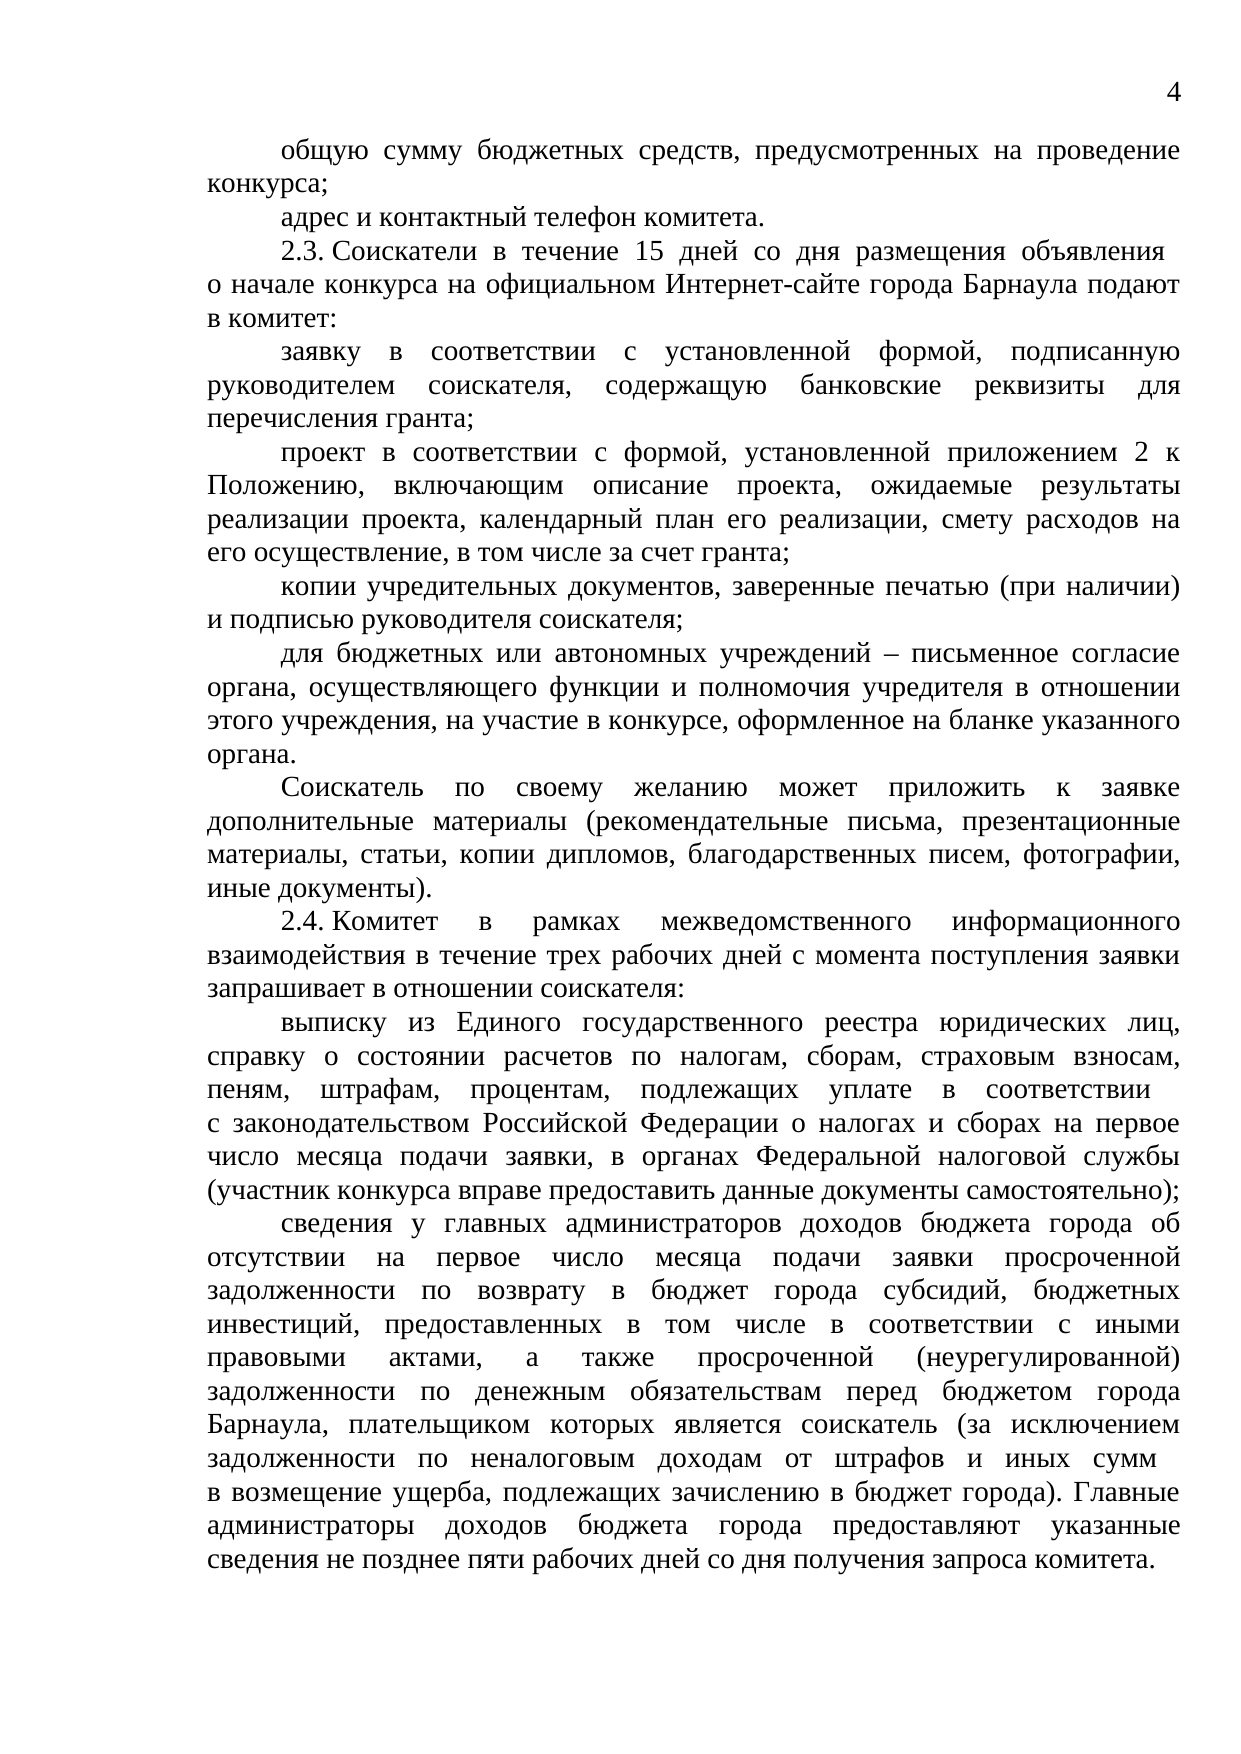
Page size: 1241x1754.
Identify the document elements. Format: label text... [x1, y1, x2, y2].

text копии учредительных документов, заверенные печатью (при наличии) и подписью руководителя соискателя; [207, 568, 1181, 635]
text 2.4. Комитет в рамках межведомственного информационного взаимодействия в течение трех рабочих дней с момента поступления заявки запрашивает в отношении соискателя: [207, 903, 1181, 1004]
text выписку из Единого государственного реестра юридических лиц, справку о состоянии расчетов по налогам, сборам, страховым взносам, пеням, штрафам, процентам, подлежащих уплате в соответствии с законодательством Российской Федерации о налогах и сборах на первое число месяца подачи заявки, в органах Федеральной налоговой службы (участник конкурса вправе предоставить данные документы самостоятельно); [207, 1004, 1181, 1205]
text для бюджетных или автономных учреждений – письменное согласие органа, осуществляющего функции и полномочия учредителя в отношении этого учреждения, на участие в конкурсе, оформленное на бланке указанного органа. [207, 635, 1181, 769]
text проект в соответствии с формой, установленной приложением 2 к Положению, включающим описание проекта, ожидаемые результаты реализации проекта, календарный план его реализации, смету расходов на его осуществление, в том числе за счет гранта; [207, 434, 1181, 568]
text заявку в соответствии с установленной формой, подписанную руководителем соискателя, содержащую банковские реквизиты для перечисления гранта; [207, 333, 1181, 434]
text сведения у главных администраторов доходов бюджета города об отсутствии на первое число месяца подачи заявки просроченной задолженности по возврату в бюджет города субсидий, бюджетных инвестиций, предоставленных в том числе в соответствии с иными правовыми актами, а также просроченной (неурегулированной) задолженности по денежным обязательствам перед бюджетом города Барнаула, плательщиком которых является соискатель (за исключением задолженности по неналоговым доходам от штрафов и иных сумм в возмещение ущерба, подлежащих зачислению в бюджет города). Главные администраторы доходов бюджета города предоставляют указанные сведения не позднее пяти рабочих дней со дня получения запроса комитета. [207, 1205, 1181, 1574]
text Соискатель по своему желанию может приложить к заявке дополнительные материалы (рекомендательные письма, презентационные материалы, статьи, копии дипломов, благодарственных писем, фотографии, иные документы). [207, 769, 1181, 903]
text адрес и контактный телефон комитета. [207, 199, 1181, 233]
text 2.3. Соискатели в течение 15 дней со дня размещения объявления о начале конкурса на официальном Интернет-сайте города Барнаула подают в комитет: [207, 233, 1181, 333]
text общую сумму бюджетных средств, предусмотренных на проведение конкурса; [207, 132, 1181, 199]
